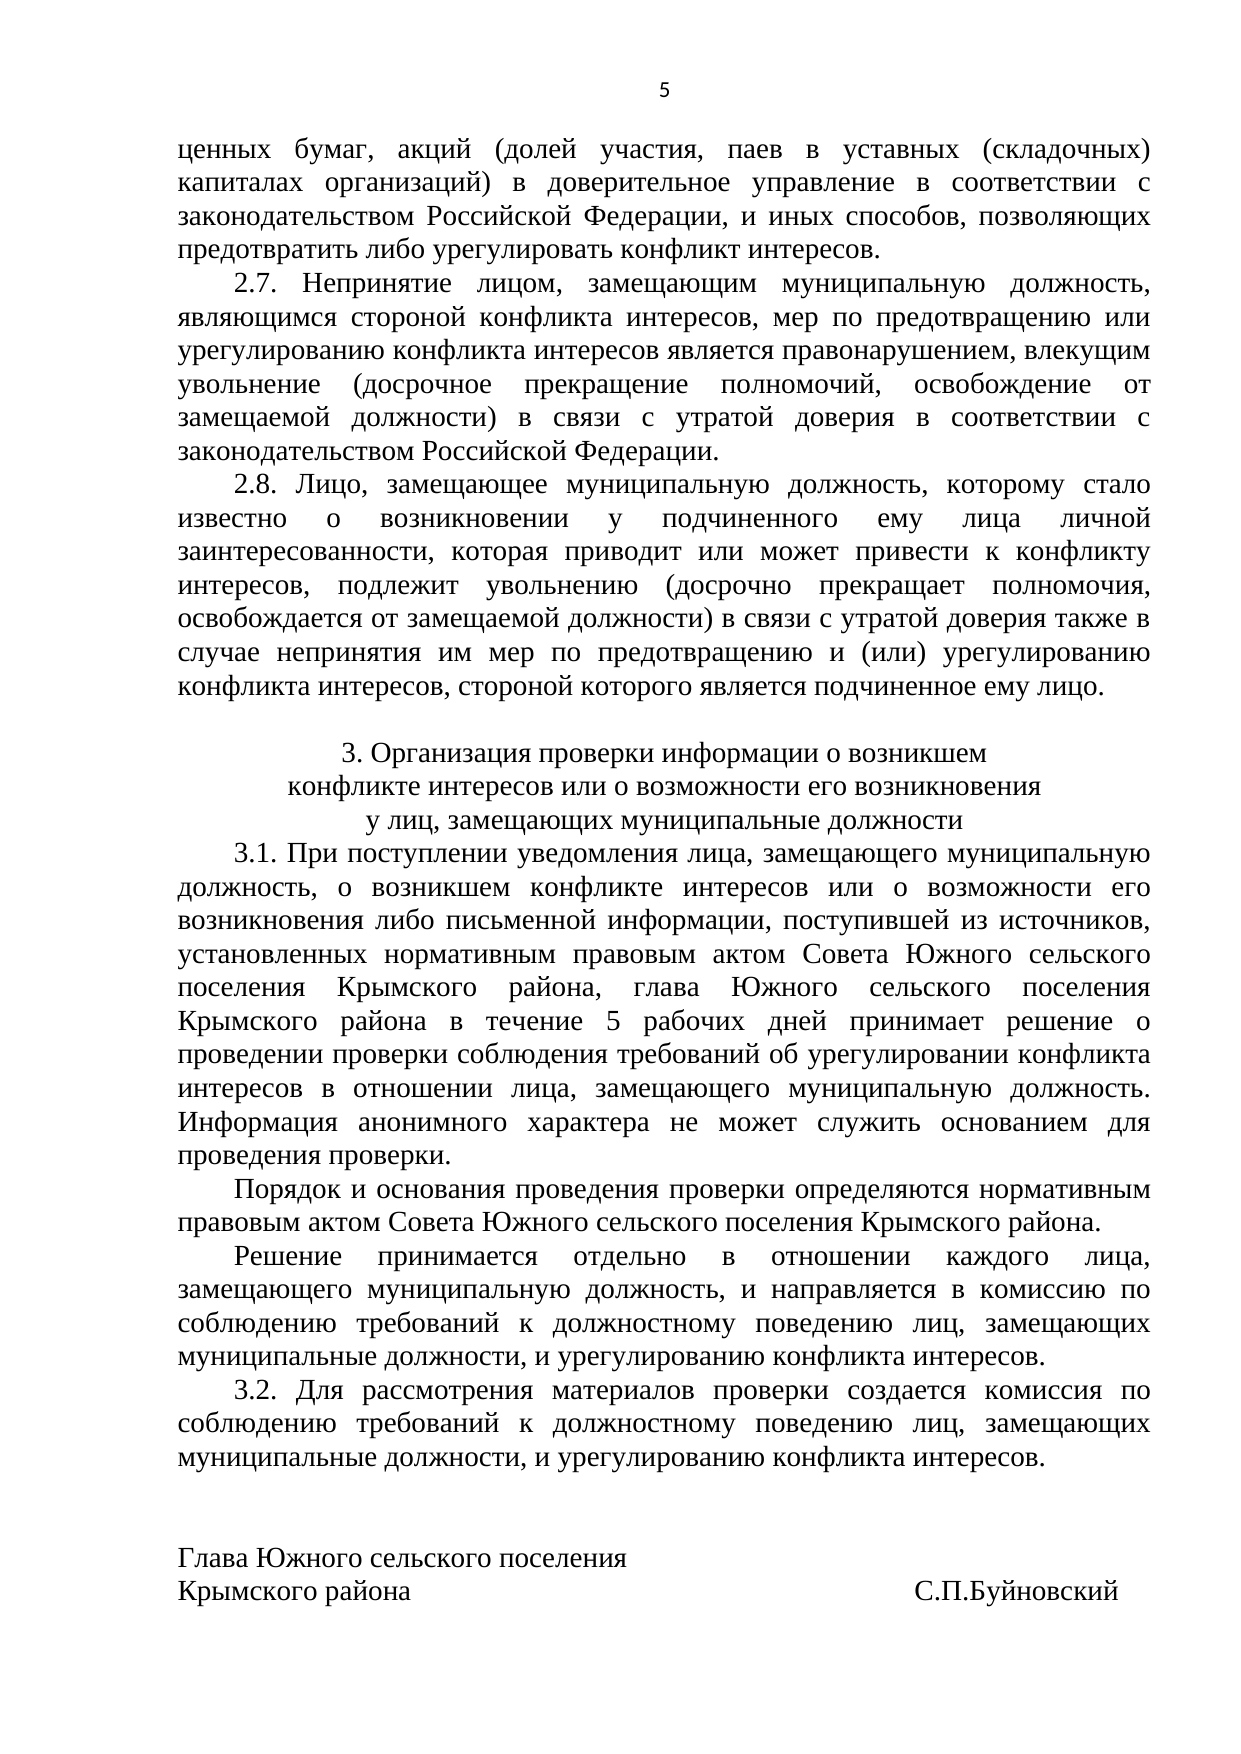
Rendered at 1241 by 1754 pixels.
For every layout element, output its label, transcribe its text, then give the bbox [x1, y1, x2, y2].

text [177, 131, 1152, 265]
text Порядок и основания проведения проверки определяются нормативным правовым актом Совета Южного сельского поселения Крымского района. [177, 1171, 1152, 1238]
text Крымского района С.П.Буйновский [177, 1573, 1152, 1607]
text 2.7. Непринятие лицом, замещающим муниципальную должность, являющимся стороной конфликта интересов, мер по предотвращению или урегулированию конфликта интересов является правонарушением, влекущим увольнение (досрочное прекращение полномочий, освобождение от замещаемой должности) в связи с утратой доверия в соответствии с законодательством Российской Федерации. [177, 265, 1152, 466]
text 3.2. Для рассмотрения материалов проверки создается комиссия по соблюдению требований к должностному поведению лиц, замещающих муниципальные должности, и урегулированию конфликта интересов. [177, 1372, 1152, 1473]
text Глава Южного сельского поселения [177, 1540, 1152, 1573]
text у лиц, замещающих муниципальные должности [177, 802, 1152, 835]
text 2.8. Лицо, замещающее муниципальную должность, которому стало известно о возникновении у подчиненного ему лица личной заинтересованности, которая приводит или может привести к конфликту интересов, подлежит увольнению (досрочно прекращает полномочия, освобождается от замещаемой должности) в связи с утратой доверия также в случае непринятия им мер по предотвращению и (или) урегулированию конфликта интересов, стороной которого является подчиненное ему лицо. [177, 466, 1152, 701]
text 3.1. При поступлении уведомления лица, замещающего муниципальную должность, о возникшем конфликте интересов или о возможности его возникновения либо письменной информации, поступившей из источников, установленных нормативным правовым актом Совета Южного сельского поселения Крымского района, глава Южного сельского поселения Крымского района в течение 5 рабочих дней принимает решение о проведении проверки соблюдения требований об урегулировании конфликта интересов в отношении лица, замещающего муниципальную должность. Информация анонимного характера не может служить основанием для проведения проверки. [177, 835, 1152, 1171]
text конфликте интересов или о возможности его возникновения [177, 768, 1152, 802]
text 3. Организация проверки информации о возникшем [177, 735, 1152, 768]
text Решение принимается отдельно в отношении каждого лица, замещающего муниципальную должность, и направляется в комиссию по соблюдению требований к должностному поведению лиц, замещающих муниципальные должности, и урегулированию конфликта интересов. [177, 1238, 1152, 1372]
